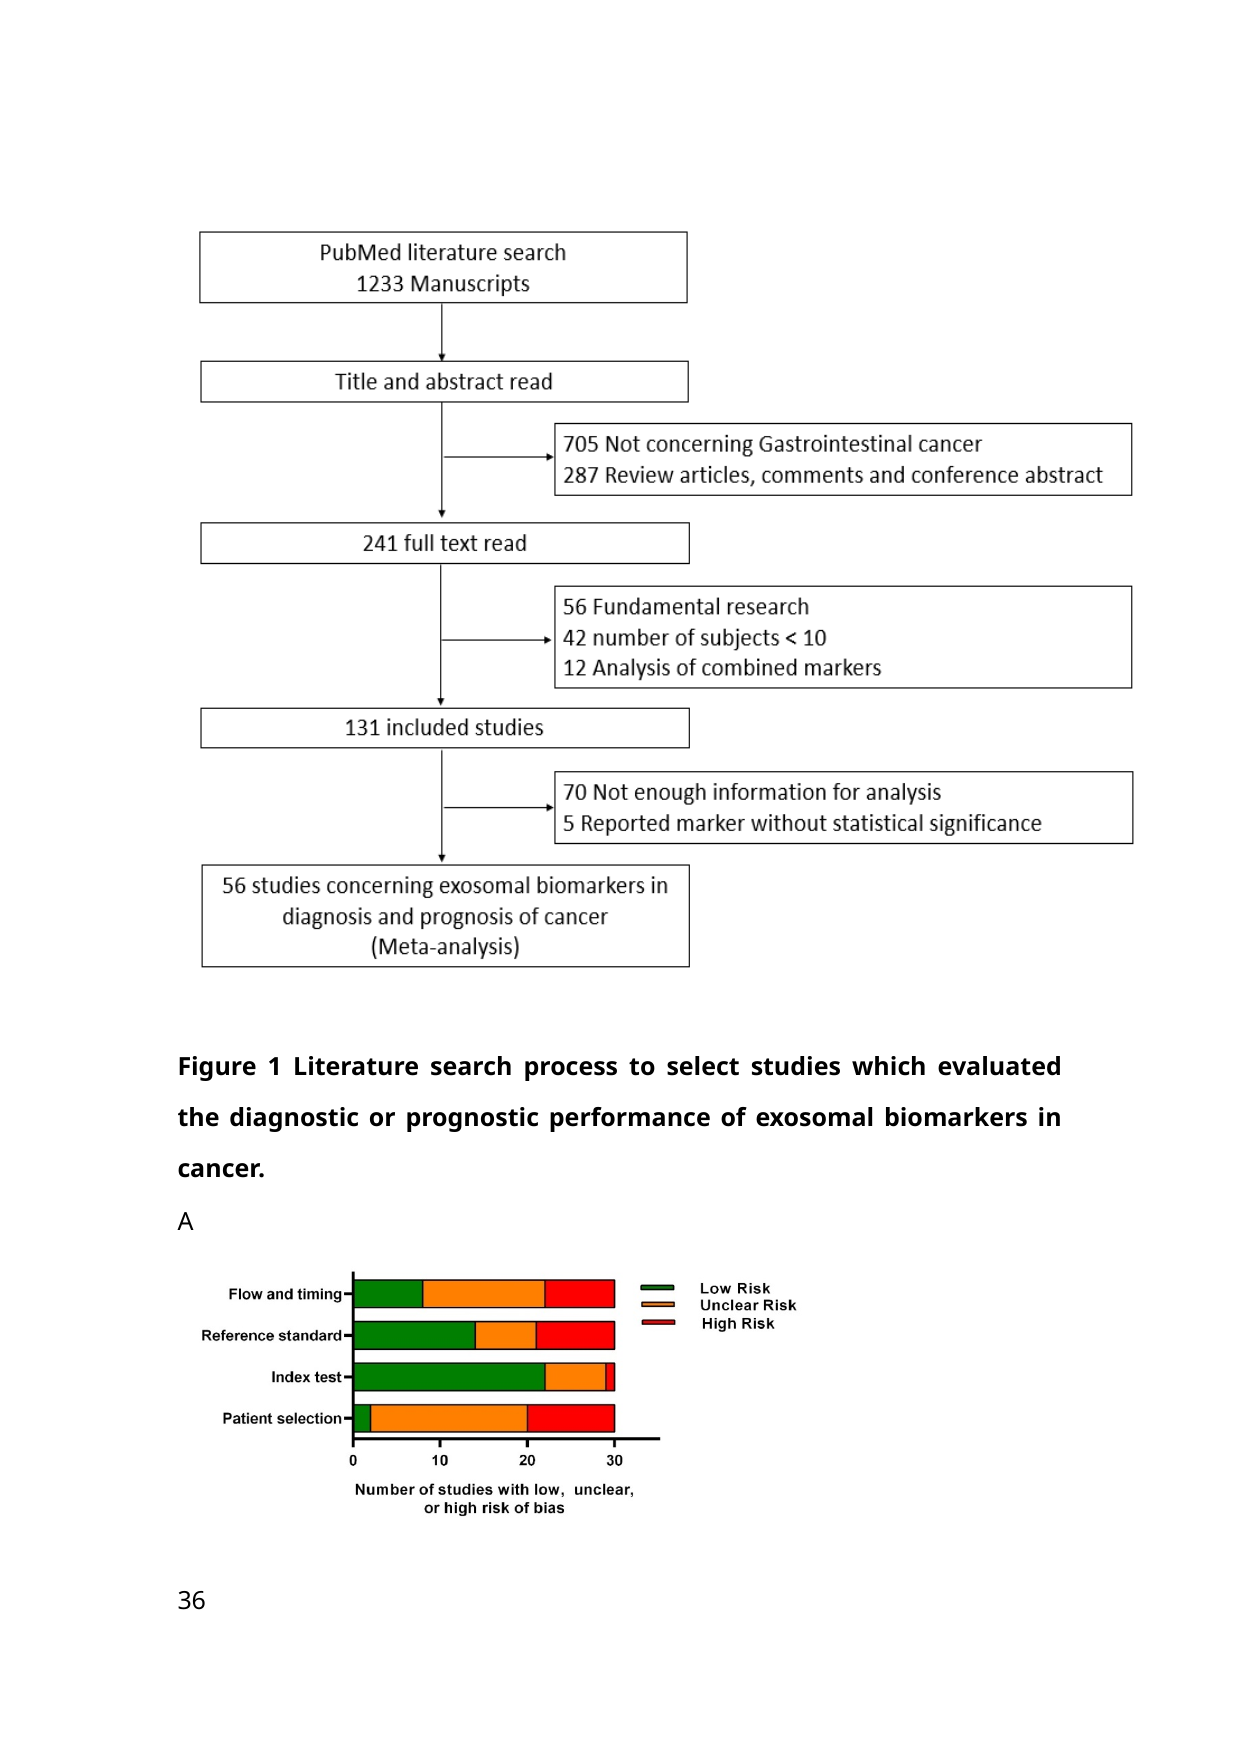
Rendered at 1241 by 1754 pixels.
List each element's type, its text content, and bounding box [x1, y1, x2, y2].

text Figure 1 Literature search process to select studies which evaluated the diagnostic or prognostic performance of exosomal biomarkers in cancer. [177, 1049, 1063, 1185]
text A [177, 1202, 1063, 1239]
picture [177, 1239, 810, 1537]
picture [177, 216, 1157, 983]
